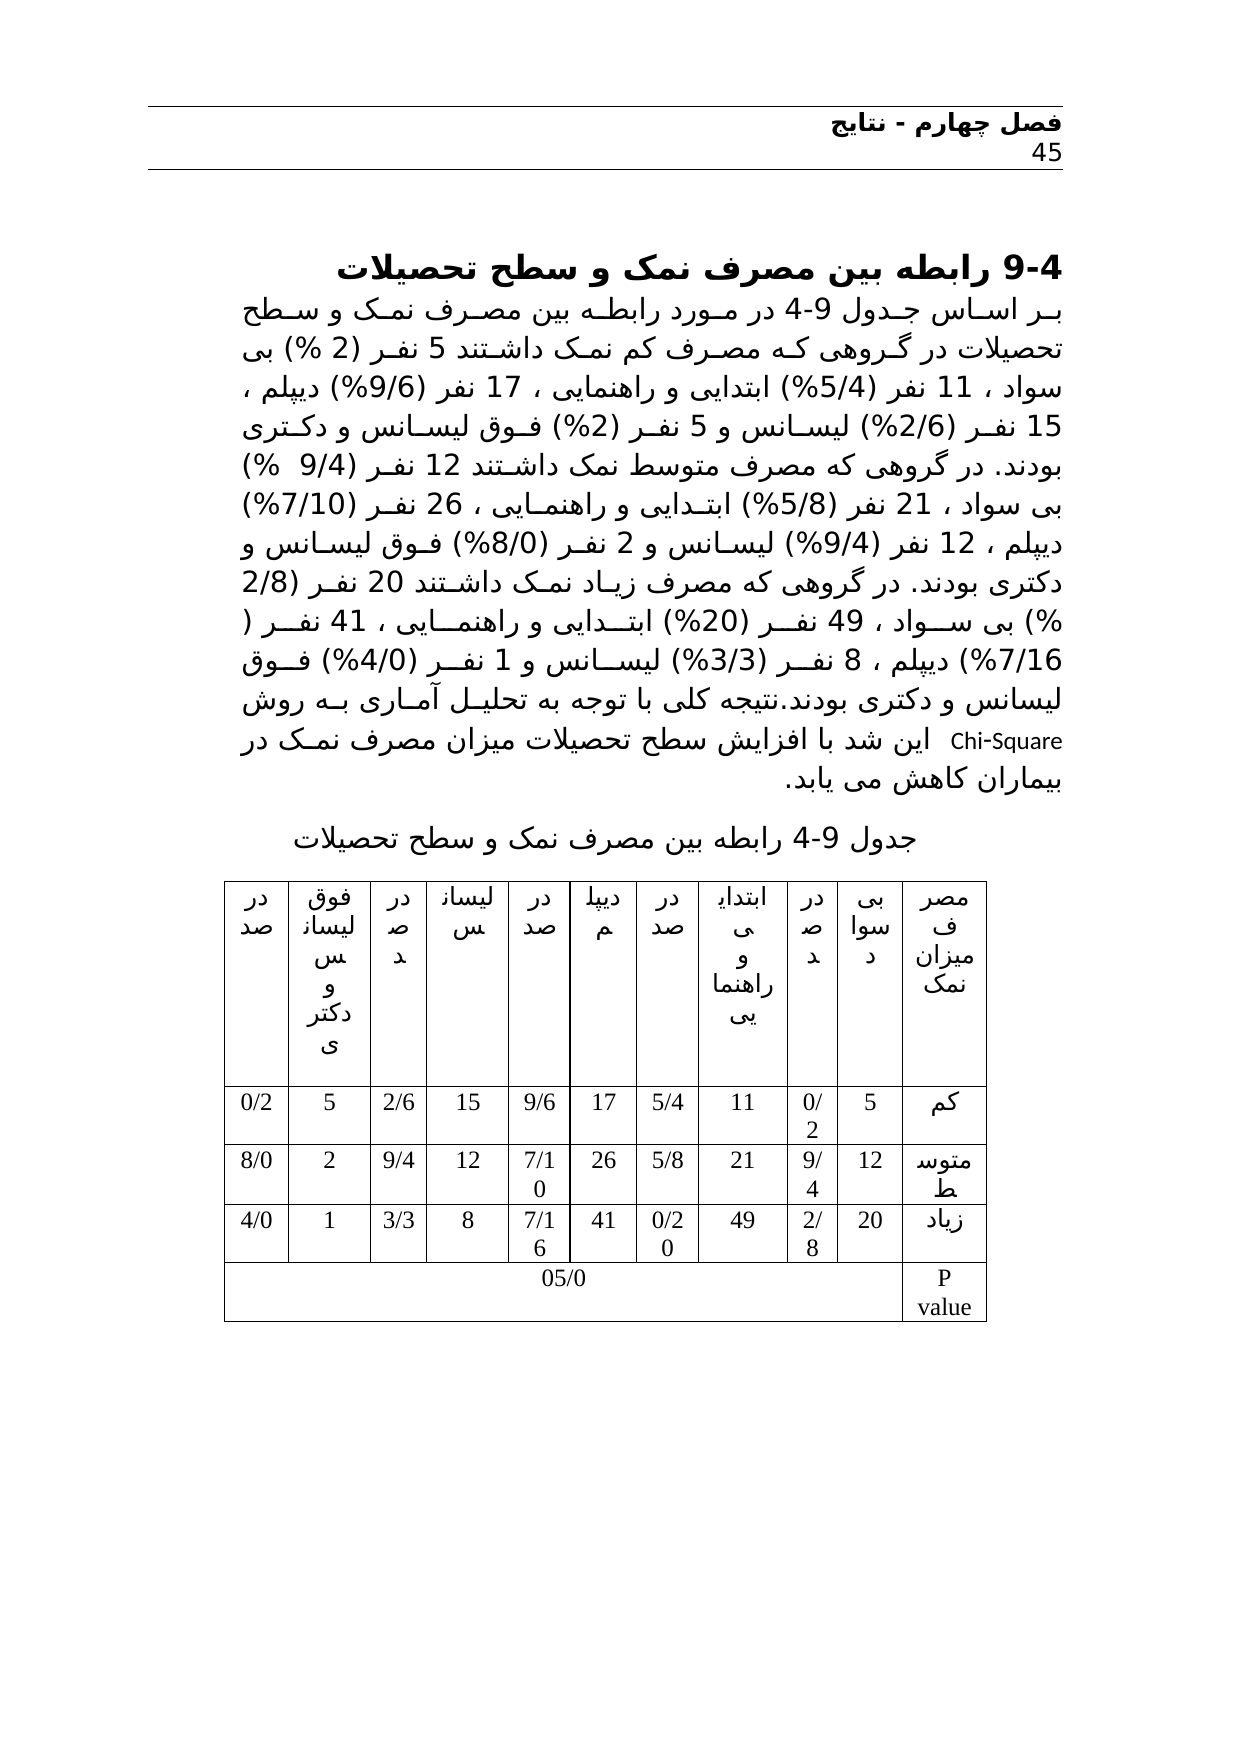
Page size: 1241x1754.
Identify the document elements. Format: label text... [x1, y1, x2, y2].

text بر اساس جدول 9-4 در مورد رابطه بین مصرف نمک و سطح تحصیلات در گروهی که مصرف کم نمک داشتند 5 نفر (2 %) بی سواد ، 11 نفر (5/4%) ابتدایی و راهنمایی ، 17 نفر (9/6%) دیپلم ، 15 نفر (2/6%) لیسانس و 5 نفر (2%) فوق لیسانس و دکتری بودند. در گروهی که مصرف متوسط نمک داشتند 12 نفر (9/4 %) بی سواد ، 21 نفر (5/8%) ابتدایی و راهنمایی ، 26 نفر (7/10%) دیپلم ، 12 نفر (9/4%) لیسانس و 2 نفر (8/0%) فوق لیسانس و دکتری بودند. در گروهی که مصرف زیاد نمک داشتند 20 نفر (2/8 %) بی سواد ، 49 نفر (20%) ابتدایی و راهنمایی ، 41 نفر (7/16%) دیپلم ، 8 نفر (3/3%) لیسانس و 1 نفر (4/0%) فوق لیسانس و دکتری بودند.نتیجه کلی با توجه به تحلیل آماری به روش Chi-Square این شد با افزایش سطح تحصیلات میزان مصرف نمک در بیماران کاهش می یابد. [241, 293, 1063, 795]
table_cell 5/4 [637, 1087, 698, 1144]
table_cell 8/0 [225, 1145, 288, 1204]
table_cell 7/16 [509, 1205, 569, 1262]
table_cell کم [903, 1087, 986, 1144]
table_header لیسانس [427, 882, 508, 1086]
table_cell زیاد [903, 1205, 986, 1262]
table_cell 1 [289, 1205, 370, 1262]
table_cell 9/4 [371, 1145, 426, 1204]
text جدول 9-4 رابطه بین مصرف نمک و سطح تحصیلات [148, 821, 1063, 855]
table_header در صد [637, 882, 698, 1086]
table_header در صد [788, 882, 837, 1086]
table_cell 9/4 [788, 1145, 837, 1204]
table_cell 4/0 [225, 1205, 288, 1262]
table_cell 8 [427, 1205, 508, 1262]
table_header بی سواد [838, 882, 902, 1086]
table_cell 2/6 [371, 1087, 426, 1144]
table_cell 0/20 [637, 1205, 698, 1262]
table_header مصرف میزان نمک [903, 882, 986, 1086]
table_cell 17 [571, 1087, 636, 1144]
table_cell 5/8 [637, 1145, 698, 1204]
table_cell 12 [838, 1145, 902, 1204]
table_cell P value [903, 1263, 986, 1321]
table_cell 3/3 [371, 1205, 426, 1262]
table_cell 49 [699, 1205, 787, 1262]
table_cell 21 [699, 1145, 787, 1204]
table_header ابتدایی و راهنمایی [699, 882, 787, 1086]
table_header در صد [371, 882, 426, 1086]
table_cell 15 [427, 1087, 508, 1144]
table_cell 41 [571, 1205, 636, 1262]
table_cell 2 [289, 1145, 370, 1204]
table_cell 20 [838, 1205, 902, 1262]
table_cell 5 [838, 1087, 902, 1144]
table_cell 2/8 [788, 1205, 837, 1262]
table_cell 11 [699, 1087, 787, 1144]
subtitle 9-4 رابطه بین مصرف نمک و سطح تحصیلات [148, 248, 1063, 287]
table_header فوق لیسانس و دکتری [289, 882, 370, 1086]
table_cell 7/10 [509, 1145, 569, 1204]
table_cell 0/2 [788, 1087, 837, 1144]
table_cell 05/0 [225, 1263, 902, 1321]
table_cell 5 [289, 1087, 370, 1144]
table_header در صد [509, 882, 569, 1086]
table_cell 9/6 [509, 1087, 569, 1144]
table_cell 0/2 [225, 1087, 288, 1144]
table_cell 12 [427, 1145, 508, 1204]
table_header در صد [225, 882, 288, 1086]
table_header دیپلم [571, 882, 636, 1086]
table_cell 26 [571, 1145, 636, 1204]
table_cell متوسط [903, 1145, 986, 1204]
